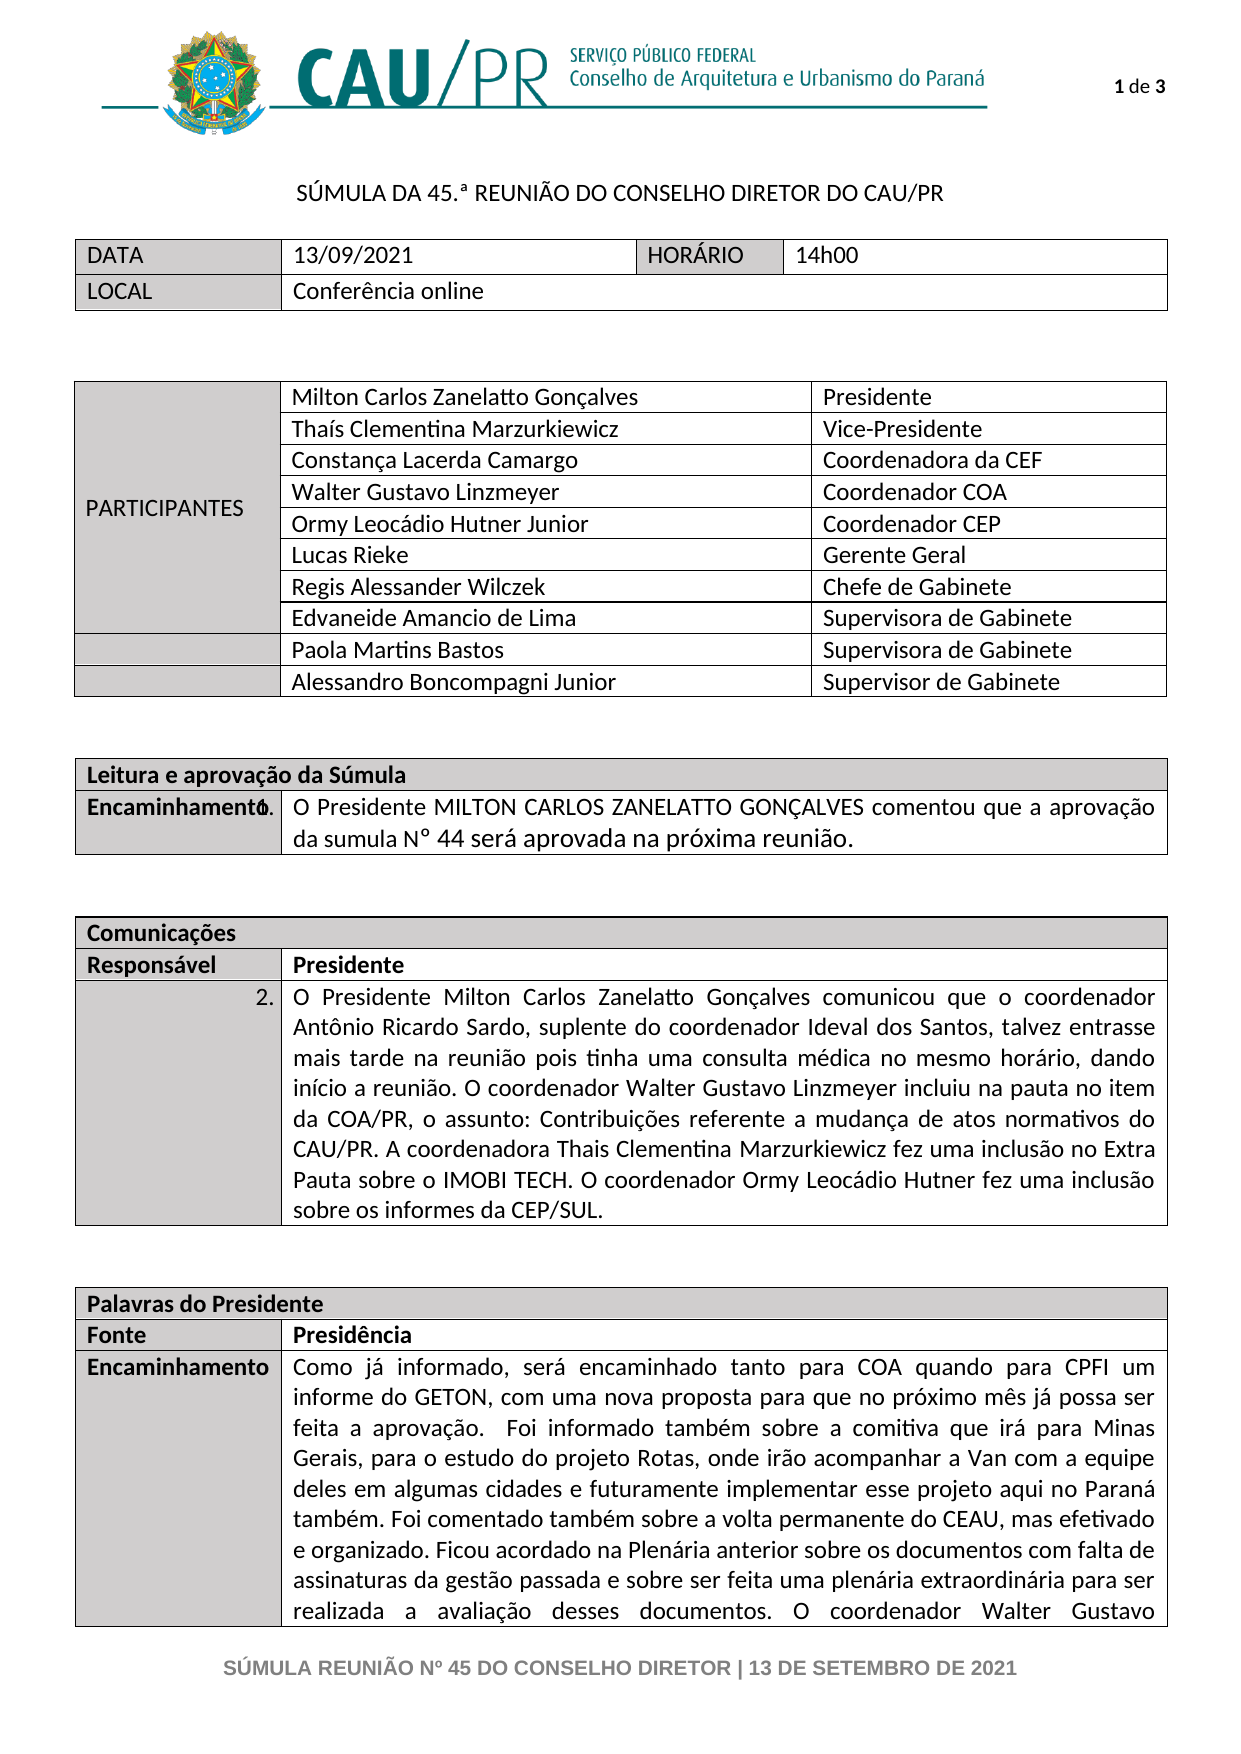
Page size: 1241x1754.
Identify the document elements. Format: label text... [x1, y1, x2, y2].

table_cell Walter Gustavo Linzmeyer [281, 476, 811, 507]
table_cell Presidência [282, 1320, 1167, 1350]
table_header 13/09/2021 [282, 240, 636, 274]
table_cell [75, 634, 280, 664]
table_cell Responsável [76, 949, 281, 979]
table_cell Coordenador CEP [812, 508, 1166, 538]
table_cell Lucas Rieke [281, 539, 811, 570]
table_cell [76, 981, 281, 1225]
table_cell Edvaneide Amancio de Lima [281, 603, 811, 633]
table_header Palavras do Presidente [76, 1288, 1167, 1318]
table_cell Supervisora de Gabinete [812, 603, 1166, 633]
table_cell Constança Lacerda Camargo [281, 445, 811, 475]
table_cell [75, 666, 280, 696]
table_header Leitura e aprovação da Súmula [76, 759, 1167, 790]
table_cell Vice-Presidente [812, 413, 1166, 444]
table_cell Ormy Leocádio Hutner Junior [281, 508, 811, 538]
picture [101, 31, 988, 135]
table_cell Alessandro Boncompagni Junior [281, 666, 811, 696]
table_header HORÁRIO [637, 240, 783, 274]
table_header Presidente [812, 382, 1166, 412]
table_header Milton Carlos Zanelatto Gonçalves [281, 382, 811, 412]
table_cell Presidente [282, 949, 1167, 979]
table_cell Gerente Geral [812, 539, 1166, 570]
text SÚMULA DA 45.ª REUNIÃO DO CONSELHO DIRETOR DO CAU/PR [75, 178, 1165, 208]
table_cell Regis Alessander Wilczek [281, 571, 811, 601]
table_cell Supervisor de Gabinete [812, 666, 1166, 696]
table_cell Encaminhamento [76, 1351, 281, 1626]
table_cell Paola Martins Bastos [281, 634, 811, 664]
table_header PARTICIPANTES [75, 382, 280, 633]
table_cell Coordenador COA [812, 476, 1166, 507]
table_cell Coordenadora da CEF [812, 445, 1166, 475]
table_cell Encaminhamento [76, 791, 281, 854]
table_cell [282, 1351, 1167, 1626]
table_cell Supervisora de Gabinete [812, 634, 1166, 664]
table_header Comunicações [76, 918, 1167, 948]
table_cell Chefe de Gabinete [812, 571, 1166, 601]
table_header DATA [76, 240, 281, 274]
table_cell O Presidente Milton Carlos Zanelatto Gonçalves comunicou que o coordenador Antônio Ricardo Sardo, suplente do coordenador Ideval dos Santos, talvez entrasse mais tarde na reunião pois tinha uma consulta médica no mesmo horário, dando início a reunião. O coordenador Walter Gustavo Linzmeyer incluiu na pauta no item da COA/PR, o assunto: Contribuições referente a mudança de atos normativos do CAU/PR. A coordenadora Thais Clementina Marzurkiewicz fez uma inclusão no Extra Pauta sobre o IMOBI TECH. O coordenador Ormy Leocádio Hutner fez uma inclusão sobre os informes da CEP/SUL. [282, 981, 1167, 1225]
table_header 14h00 [784, 240, 1167, 274]
table_cell LOCAL [76, 275, 281, 309]
table_cell O Presidente MILTON CARLOS ZANELATTO GONÇALVES comentou que a aprovação da sumula Nº 44 será aprovada na próxima reunião. [282, 791, 1167, 854]
table_cell Conferência online [282, 275, 1167, 309]
table_cell Fonte [76, 1320, 281, 1350]
table_cell Thaís Clementina Marzurkiewicz [281, 413, 811, 444]
